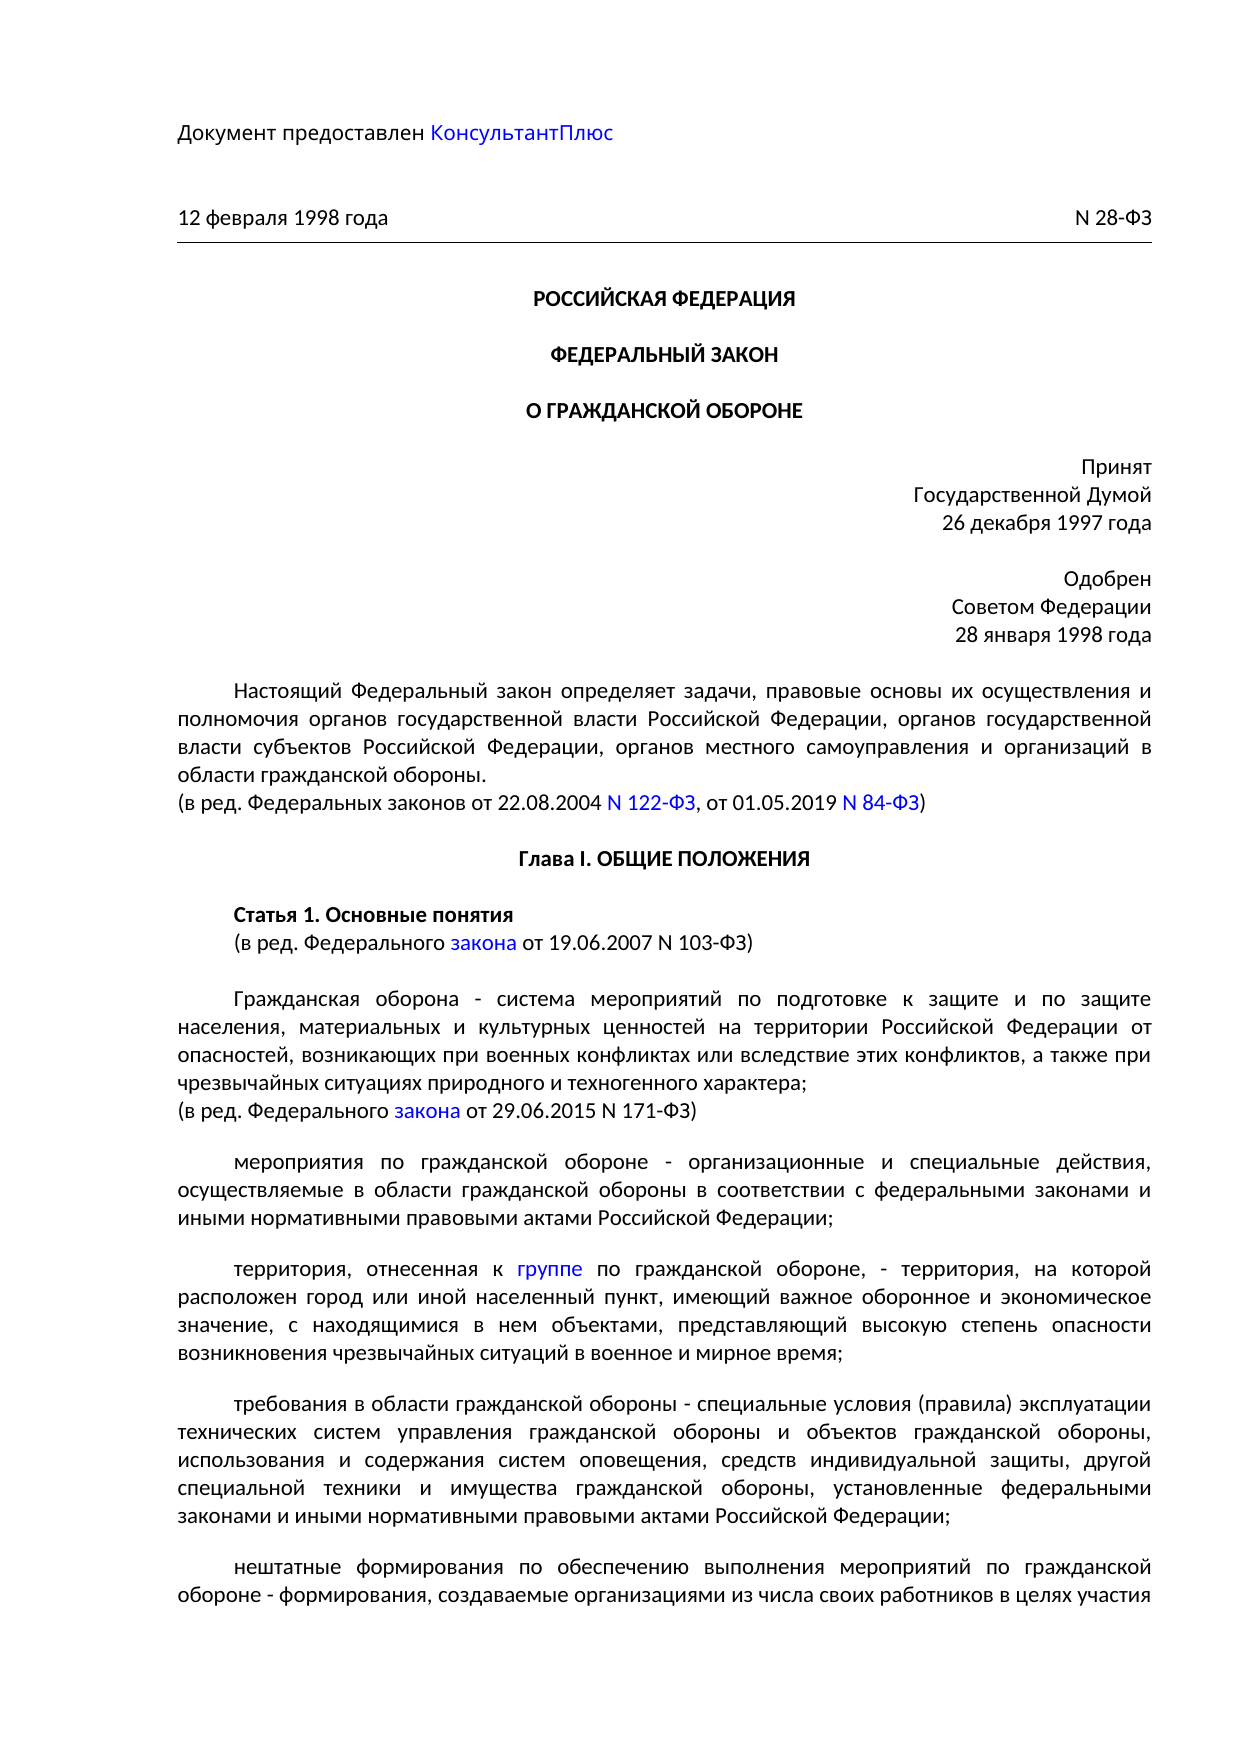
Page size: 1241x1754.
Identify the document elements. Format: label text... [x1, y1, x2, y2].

text 26 декабря 1997 года [177, 508, 1152, 536]
text (в ред. Федерального закона от 29.06.2015 N 171-ФЗ) [177, 1097, 1152, 1124]
text 28 января 1998 года [177, 620, 1152, 648]
title О ГРАЖДАНСКОЙ ОБОРОНЕ [177, 396, 1152, 424]
text мероприятия по гражданской обороне - организационные и специальные действия, осуществляемые в области гражданской обороны в соответствии с федеральными законами и иными нормативными правовыми актами Российской Федерации; [177, 1147, 1152, 1232]
table_header 12 февраля 1998 года [177, 203, 664, 231]
text требования в области гражданской обороны - специальные условия (правила) эксплуатации технических систем управления гражданской обороны и объектов гражданской обороны, использования и содержания систем оповещения, средств индивидуальной защиты, другой специальной техники и имущества гражданской обороны, установленные федеральными законами и иными нормативными правовыми актами Российской Федерации; [177, 1389, 1152, 1529]
title Глава I. ОБЩИЕ ПОЛОЖЕНИЯ [177, 844, 1152, 872]
text (в ред. Федерального закона от 19.06.2007 N 103-ФЗ) [177, 928, 1152, 956]
table_header N 28-ФЗ [664, 203, 1152, 231]
title РОССИЙСКАЯ ФЕДЕРАЦИЯ [177, 284, 1152, 312]
title Документ предоставлен КонсультантПлюс [177, 118, 1152, 175]
title Статья 1. Основные понятия [177, 900, 1152, 928]
text Настоящий Федеральный закон определяет задачи, правовые основы их осуществления и полномочия органов государственной власти Российской Федерации, органов государственной власти субъектов Российской Федерации, органов местного самоуправления и организаций в области гражданской обороны. [177, 676, 1152, 788]
text Принят [177, 452, 1152, 480]
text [177, 1552, 1152, 1608]
title ФЕДЕРАЛЬНЫЙ ЗАКОН [177, 340, 1152, 368]
text территория, отнесенная к группе по гражданской обороне, - территория, на которой расположен город или иной населенный пункт, имеющий важное оборонное и экономическое значение, с находящимися в нем объектами, представляющий высокую степень опасности возникновения чрезвычайных ситуаций в военное и мирное время; [177, 1254, 1152, 1367]
text Советом Федерации [177, 592, 1152, 620]
text Государственной Думой [177, 480, 1152, 508]
text (в ред. Федеральных законов от 22.08.2004 N 122-ФЗ, от 01.05.2019 N 84-ФЗ) [177, 788, 1152, 816]
text Гражданская оборона - система мероприятий по подготовке к защите и по защите населения, материальных и культурных ценностей на территории Российской Федерации от опасностей, возникающих при военных конфликтах или вследствие этих конфликтов, а также при чрезвычайных ситуациях природного и техногенного характера; [177, 984, 1152, 1097]
text Одобрен [177, 564, 1152, 592]
